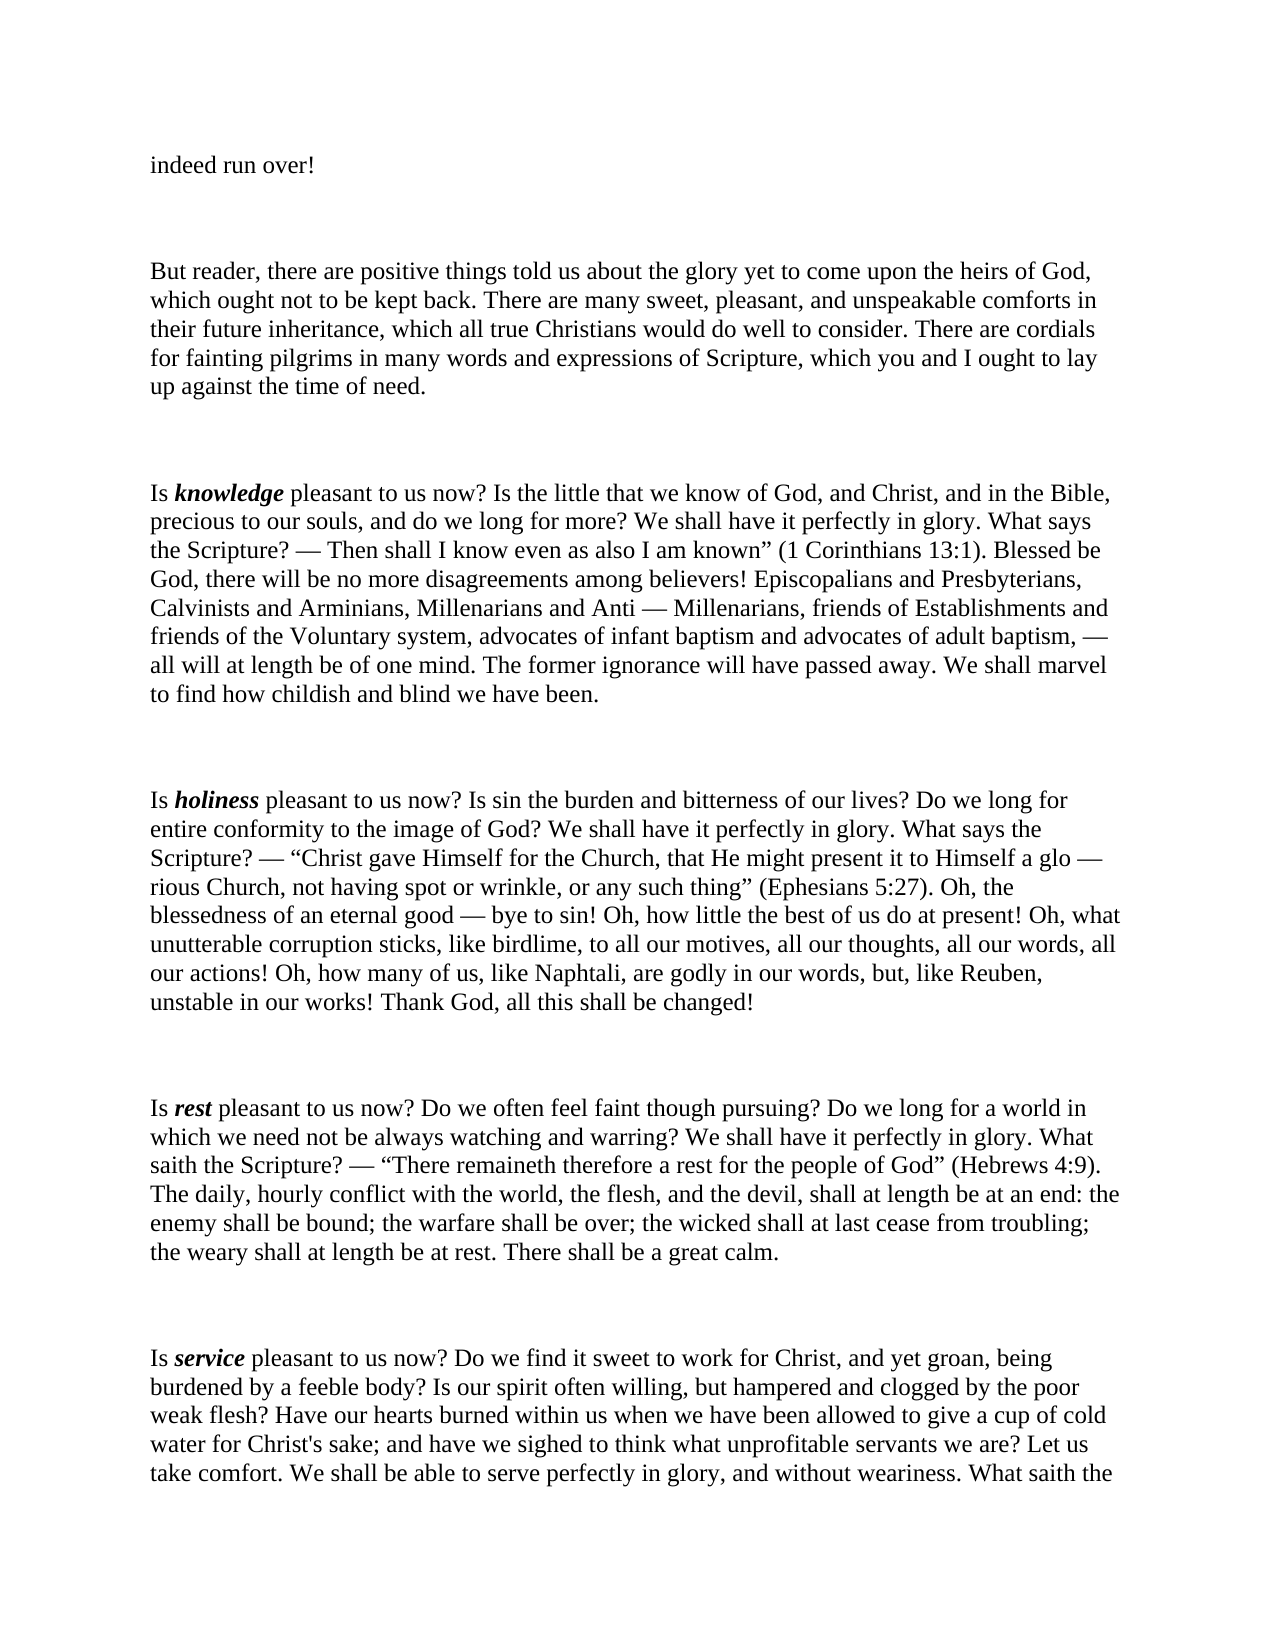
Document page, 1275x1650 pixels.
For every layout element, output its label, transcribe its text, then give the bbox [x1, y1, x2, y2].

text Is rest pleasant to us now? Do we often feel faint though pursuing? Do we long for a world in which we need not be always watching and warring? We shall have it perfectly in glory. What saith the Scripture? — “There remaineth therefore a rest for the people of God” (Hebrews 4:9). The daily, hourly conflict with the world, the flesh, and the devil, shall at length be at an end: the enemy shall be bound; the warfare shall be over; the wicked shall at last cease from troubling; the weary shall at length be at rest. There shall be a great calm. [150, 1093, 1125, 1265]
text Is holiness pleasant to us now? Is sin the burden and bitterness of our lives? Do we long for entire conformity to the image of God? We shall have it perfectly in glory. What says the Scripture? — “Christ gave Himself for the Church, that He might present it to Himself a glo — rious Church, not having spot or wrinkle, or any such thing” (Ephesians 5:27). Oh, the blessedness of an eternal good — bye to sin! Oh, how little the best of us do at present! Oh, what unutterable corruption sticks, like birdlime, to all our motives, all our thoughts, all our words, all our actions! Oh, how many of us, like Naphtali, are godly in our words, but, like Reuben, unstable in our works! Thank God, all this shall be changed! [150, 785, 1125, 1015]
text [150, 1343, 1125, 1487]
text Is knowledge pleasant to us now? Is the little that we know of God, and Christ, and in the Bible, precious to our souls, and do we long for more? We shall have it perfectly in glory. What says the Scripture? — Then shall I know even as also I am known” (1 Corinthians 13:1). Blessed be God, there will be no more disagreements among believers! Episcopalians and Presbyterians, Calvinists and Arminians, Millenarians and Anti — Millenarians, friends of Establishments and friends of the Voluntary system, advocates of infant baptism and advocates of adult baptism, — all will at length be of one mind. The former ignorance will have passed away. We shall marvel to find how childish and blind we have been. [150, 478, 1125, 708]
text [150, 150, 1125, 179]
text But reader, there are positive things told us about the glory yet to come upon the heirs of God, which ought not to be kept back. There are many sweet, pleasant, and unspeakable comforts in their future inheritance, which all true Christians would do well to consider. There are cordials for fainting pilgrims in many words and expressions of Scripture, which you and I ought to lay up against the time of need. [150, 256, 1125, 400]
